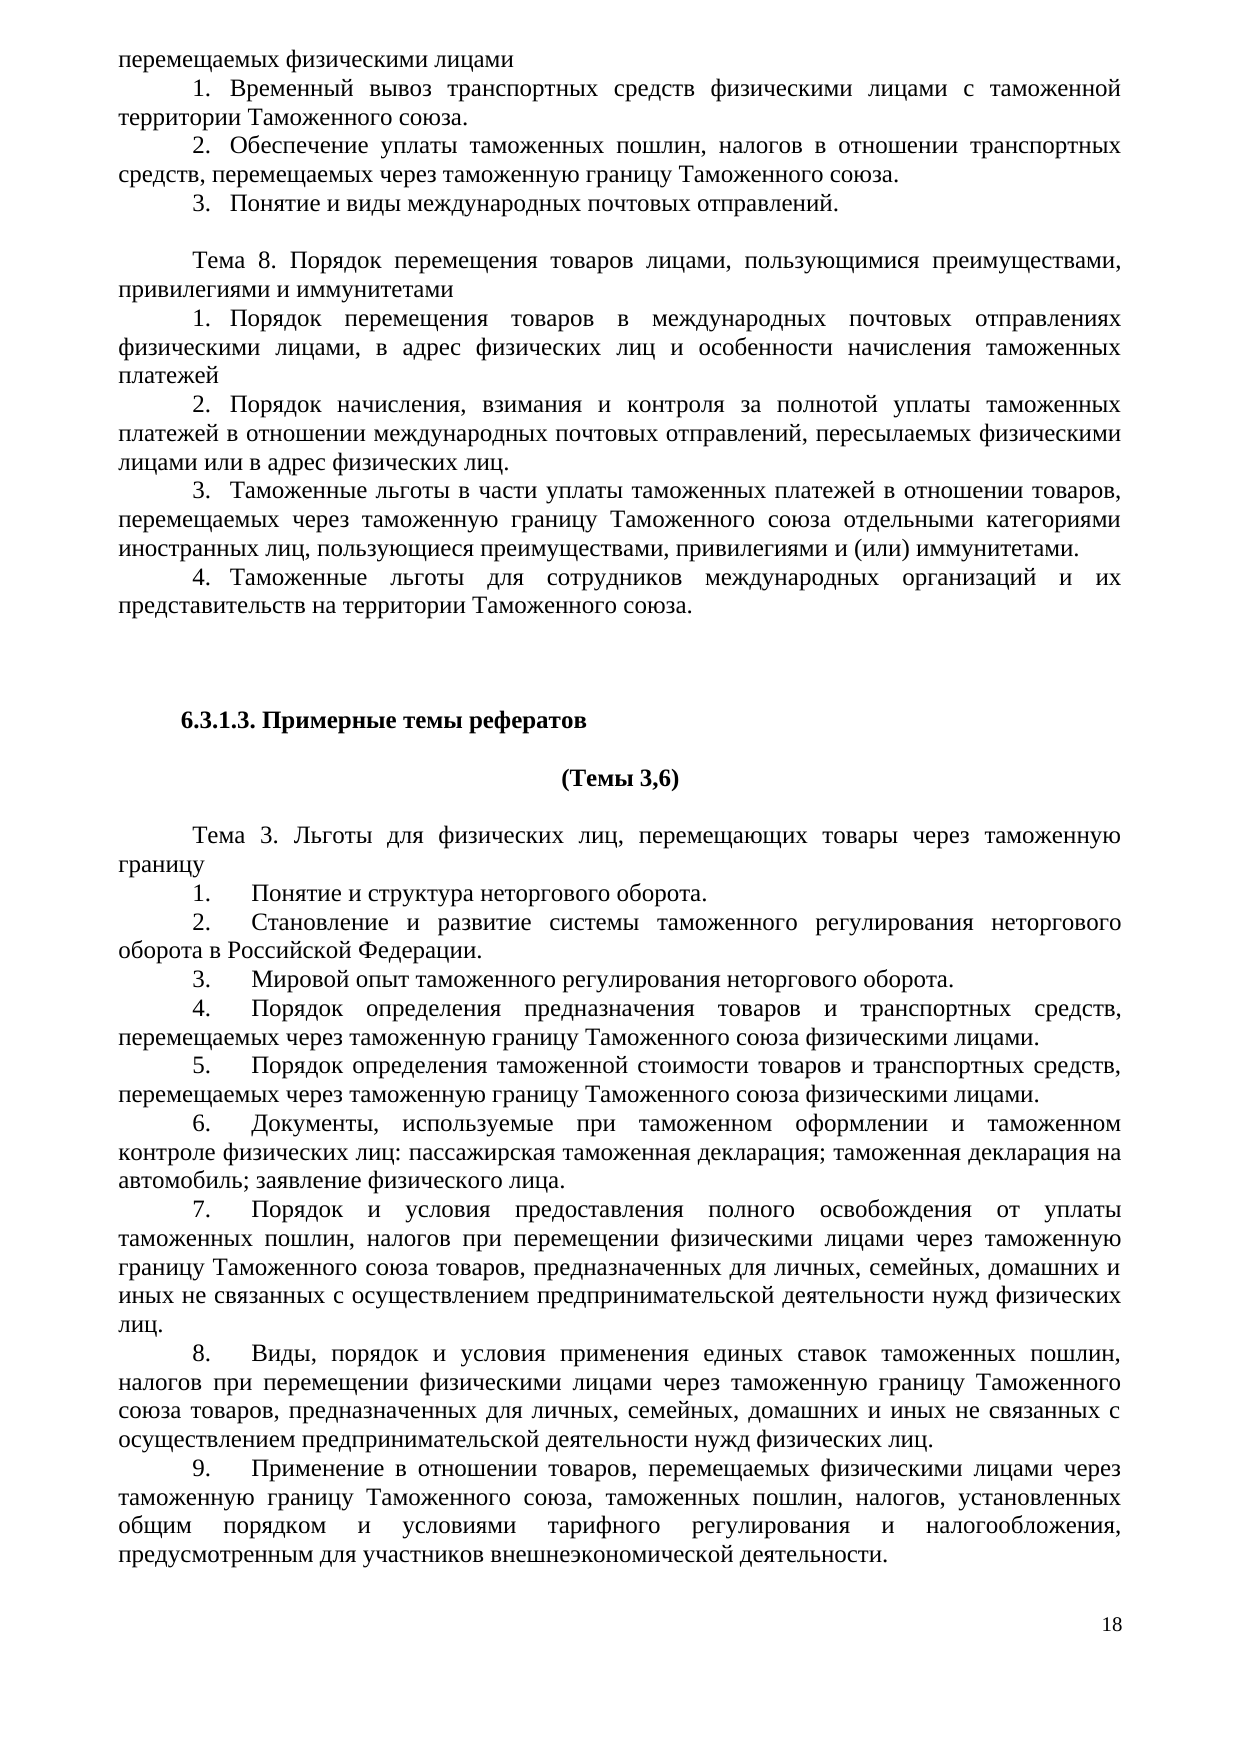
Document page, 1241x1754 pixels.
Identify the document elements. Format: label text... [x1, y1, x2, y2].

text Тема 8. Порядок перемещения товаров лицами, пользующимися преимуществами, привилегиями и иммунитетами [118, 246, 1122, 303]
list Порядок начисления, взимания и контроля за полнотой уплаты таможенных платежей в отношении международных почтовых отправлений, пересылаемых физическими лицами или в адрес физических лиц. [118, 389, 1122, 476]
list Мировой опыт таможенного регулирования неторгового оборота. [118, 964, 1122, 993]
text Тема 3. Льготы для физических лиц, перемещающих товары через таможенную границу [118, 821, 1122, 878]
list Таможенные льготы для сотрудников международных организаций и их представительств на территории Таможенного союза. [118, 562, 1122, 619]
list Порядок перемещения товаров в международных почтовых отправлениях физическими лицами, в адрес физических лиц и особенности начисления таможенных платежей [118, 303, 1122, 389]
text (Темы 3,6) [118, 763, 1122, 792]
list Становление и развитие системы таможенного регулирования неторгового оборота в Российской Федерации. [118, 907, 1122, 964]
list Порядок и условия предоставления полного освобождения от уплаты таможенных пошлин, налогов при перемещении физическими лицами через таможенную границу Таможенного союза товаров, предназначенных для личных, семейных, домашних и иных не связанных с осуществлением предпринимательской деятельности нужд физических лиц. [118, 1194, 1122, 1338]
list Порядок определения таможенной стоимости товаров и транспортных средств, перемещаемых через таможенную границу Таможенного союза физическими лицами. [118, 1051, 1122, 1108]
list Понятие и структура неторгового оборота. [118, 878, 1122, 907]
list Временный вывоз транспортных средств физическими лицами с таможенной территории Таможенного союза. [118, 73, 1122, 131]
list Таможенные льготы в части уплаты таможенных платежей в отношении товаров, перемещаемых через таможенную границу Таможенного союза отдельными категориями иностранных лиц, пользующиеся преимуществами, привилегиями и (или) иммунитетами. [118, 476, 1122, 562]
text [118, 44, 1122, 73]
list Порядок определения предназначения товаров и транспортных средств, перемещаемых через таможенную границу Таможенного союза физическими лицами. [118, 993, 1122, 1051]
list Виды, порядок и условия применения единых ставок таможенных пошлин, налогов при перемещении физическими лицами через таможенную границу Таможенного союза товаров, предназначенных для личных, семейных, домашних и иных не связанных с осуществлением предпринимательской деятельности нужд физических лиц. [118, 1338, 1122, 1453]
list Применение в отношении товаров, перемещаемых физическими лицами через таможенную границу Таможенного союза, таможенных пошлин, налогов, установленных общим порядком и условиями тарифного регулирования и налогообложения, предусмотренным для участников внешнеэкономической деятельности. [118, 1453, 1122, 1568]
list Документы, используемые при таможенном оформлении и таможенном контроле физических лиц: пассажирская таможенная декларация; таможенная декларация на автомобиль; заявление физического лица. [118, 1108, 1122, 1194]
list Понятие и виды международных почтовых отправлений. [118, 188, 1122, 217]
text 6.3.1.3. Примерные темы рефератов [118, 706, 1122, 734]
list Обеспечение уплаты таможенных пошлин, налогов в отношении транспортных средств, перемещаемых через таможенную границу Таможенного союза. [118, 131, 1122, 188]
